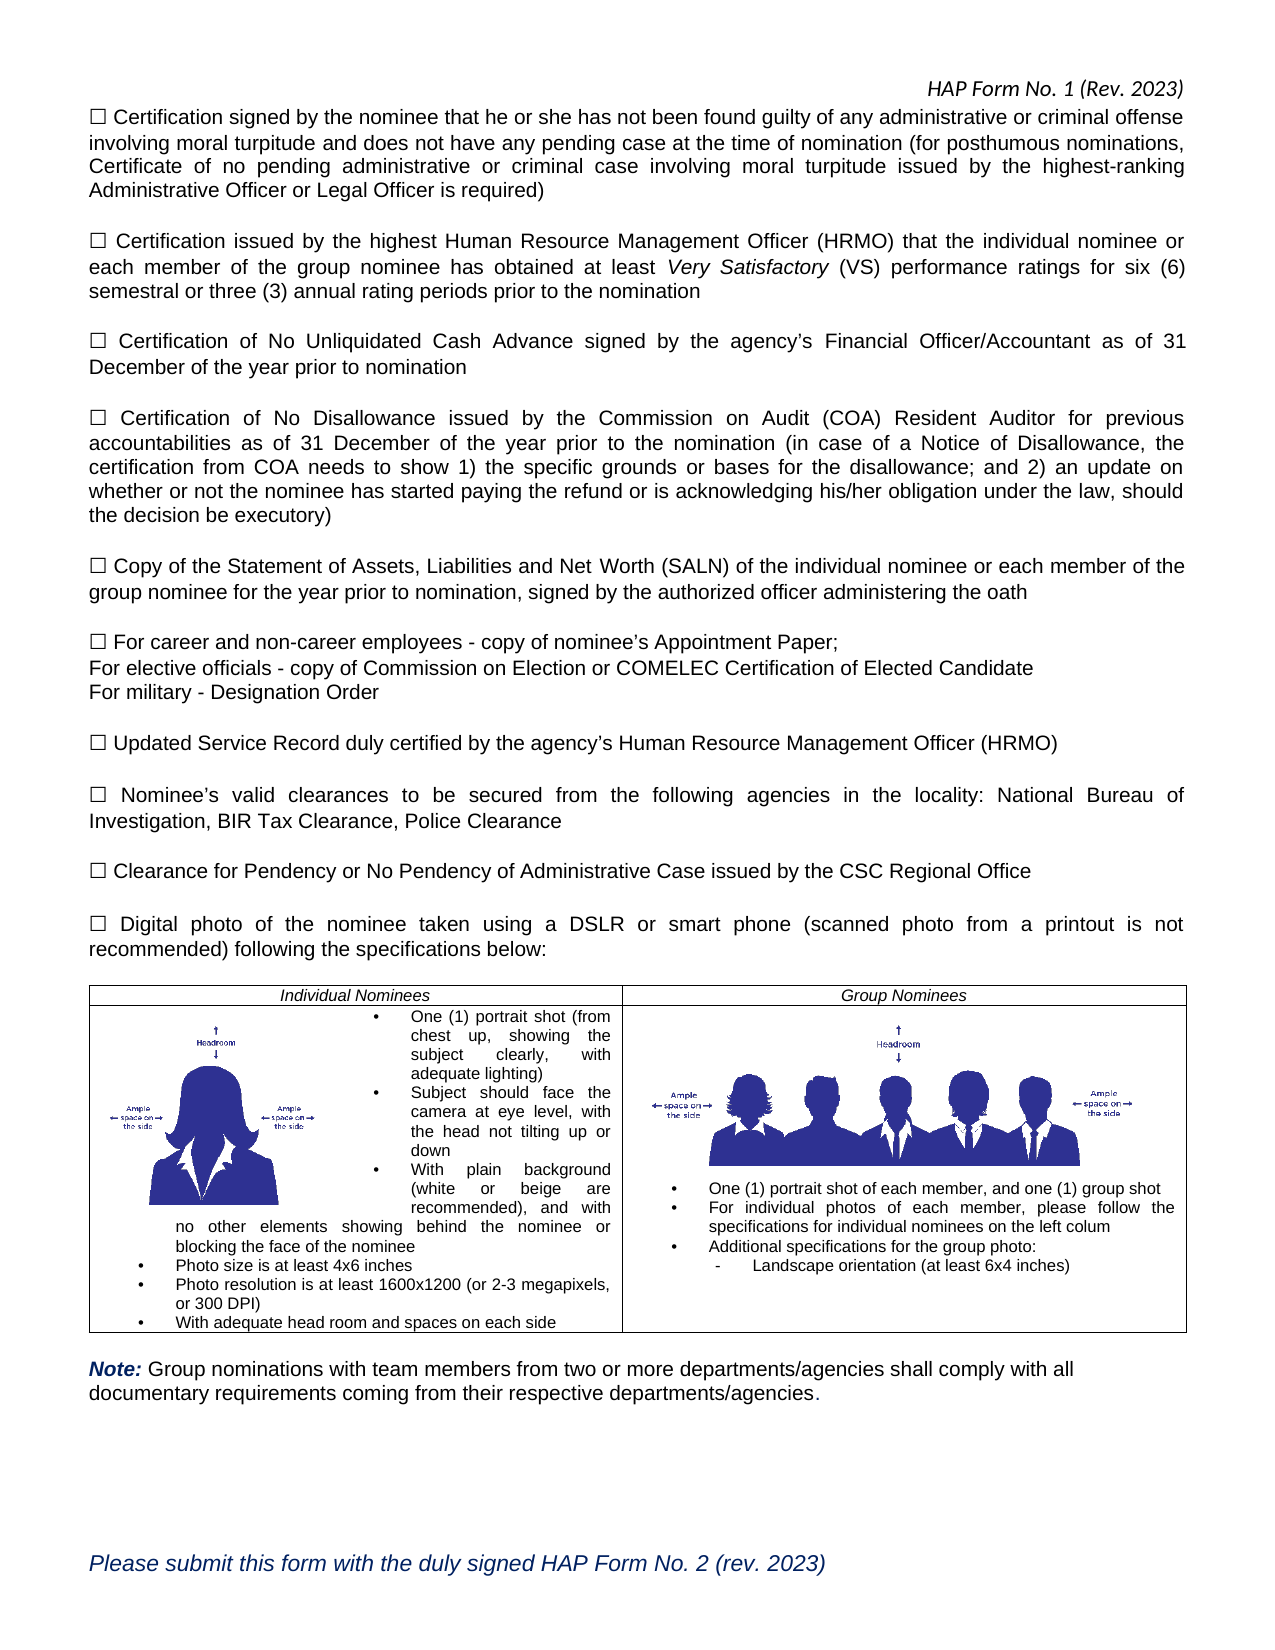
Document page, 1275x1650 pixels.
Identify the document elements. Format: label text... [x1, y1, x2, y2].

text For elective officials - copy of Commission on Election or COMELEC Certification of Elected Candidate [89, 656, 1186, 680]
text Note: Group nominations with team members from two or more departments/agencies shall comply with all documentary requirements coming from their respective departments/agencies. [89, 1357, 1186, 1405]
table_header Group Nominees [623, 986, 1186, 1005]
picture [641, 1014, 1142, 1165]
text Certification of No Unliquidated Cash Advance signed by the agency’s Financial Officer/Accountant as of 31 December of the year prior to nomination [89, 326, 1186, 379]
text Clearance for Pendency or No Pendency of Administrative Case issued by the CSC Regional Office [89, 856, 1186, 885]
text Digital photo of the nominee taken using a DSLR or smart phone (scanned photo from a printout is not recommended) following the specifications below: [89, 909, 1186, 961]
text Certification signed by the nominee that he or she has not been found guilty of any administrative or criminal offense involving moral turpitude and does not have any pending case at the time of nomination (for posthumous nominations, Certificate of no pending administrative or criminal case involving moral turpitude issued by the highest-ranking Administrative Officer or Legal Officer is required) [89, 102, 1186, 202]
table_cell One (1) portrait shot of each member, and one (1) group shot For individual photos of each member, please follow the specifications for individual nominees on the left colum Additional specifications for the group photo: Landscape orientation (at least 6x4 inches) [623, 1006, 1186, 1332]
table_header Individual Nominees [90, 986, 622, 1005]
table_cell One (1) portrait shot (from chest up, showing the subject clearly, with adequate lighting) Subject should face the camera at eye level, with the head not tilting up or down With plain background (white or beige are recommended), and with no other elements showing behind the nominee or blocking the face of the nominee Photo size is at least 4x6 inches Photo resolution is at least 1600x1200 (or 2-3 megapixels, or 300 DPI) With adequate head room and spaces on each side [90, 1006, 622, 1332]
picture [106, 1021, 317, 1205]
text Certification issued by the highest Human Resource Management Officer (HRMO) that the individual nominee or each member of the group nominee has obtained at least Very Satisfactory (VS) performance ratings for six (6) semestral or three (3) annual rating periods prior to the nomination [89, 226, 1186, 302]
text Certification of No Disallowance issued by the Commission on Audit (COA) Resident Auditor for previous accountabilities as of 31 December of the year prior to the nomination (in case of a Notice of Disallowance, the certification from COA needs to show 1) the specific grounds or bases for the disallowance; and 2) an update on whether or not the nominee has started paying the refund or is acknowledging his/her obligation under the law, should the decision be executory) [89, 403, 1186, 527]
text Copy of the Statement of Assets, Liabilities and Net Worth (SALN) of the individual nominee or each member of the group nominee for the year prior to nomination, signed by the authorized officer administering the oath [89, 551, 1186, 603]
text Nominee’s valid clearances to be secured from the following agencies in the locality: National Bureau of Investigation, BIR Tax Clearance, Police Clearance [89, 780, 1186, 832]
text For career and non-career employees - copy of nominee’s Appointment Paper; [89, 627, 1186, 656]
text For military - Designation Order [89, 680, 1186, 704]
text Updated Service Record duly certified by the agency’s Human Resource Management Officer (HRMO) [89, 728, 1186, 756]
